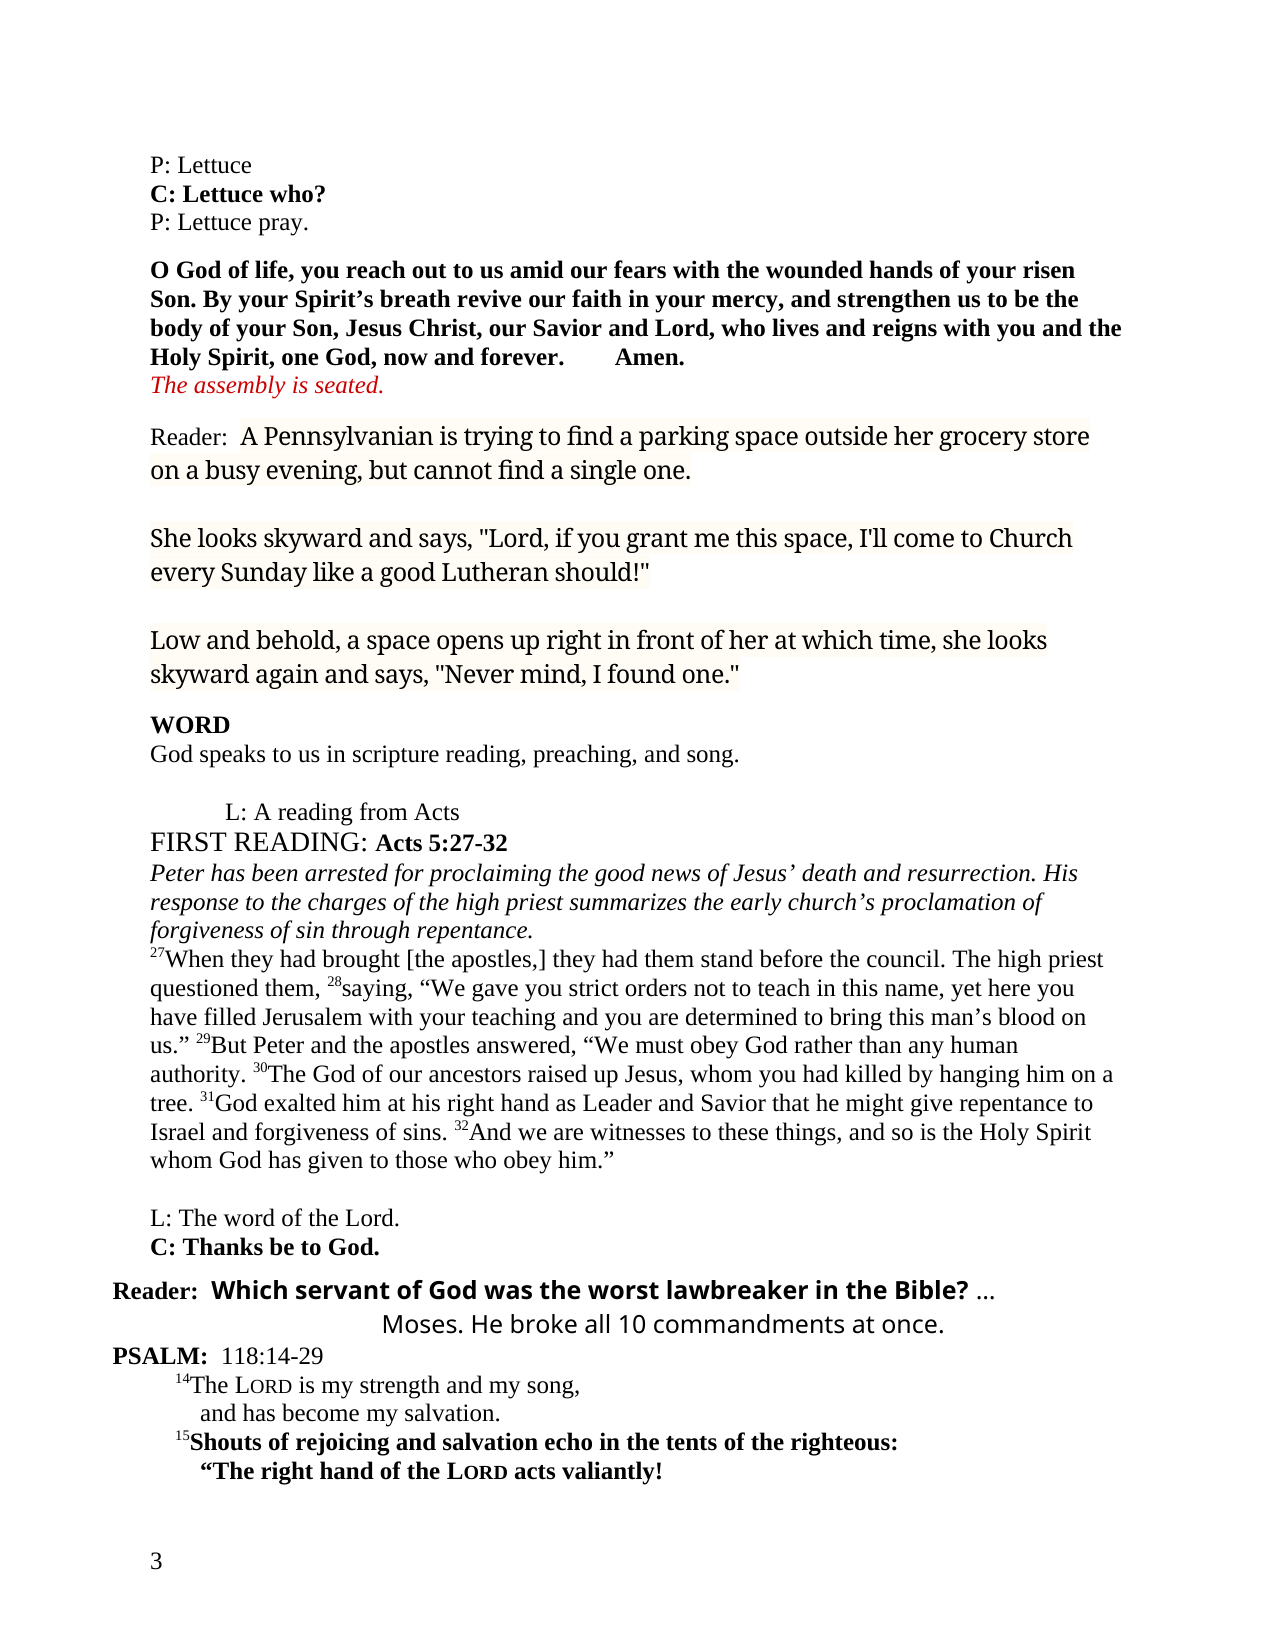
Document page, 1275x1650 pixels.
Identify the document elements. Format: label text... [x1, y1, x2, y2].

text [150, 1370, 1125, 1485]
text L: The word of the Lord. [150, 1203, 1125, 1232]
subtitle L: A reading from Acts [150, 797, 1125, 825]
text C: Thanks be to God. [150, 1232, 1125, 1260]
text C: Lettuce who? [150, 179, 1125, 207]
text Psalm: 118:14-29 [112, 1341, 1125, 1370]
text Peter has been arrested for proclaiming the good news of Jesus’ death and resurrection. His response to the charges of the high priest summarizes the early church’s proclamation of forgiveness of sin through repentance. [150, 858, 1125, 944]
text God speaks to us in scripture reading, preaching, and song. [150, 739, 1125, 767]
text P: Lettuce [150, 150, 1125, 179]
subtitle First Reading: Acts 5:27-32 [150, 825, 1125, 858]
text Reader: A Pennsylvanian is trying to find a parking space outside her grocery store on a busy evening, but cannot find a single one. She looks skyward and says, "Lord, if you grant me this space, I'll come to Church every Sunday like a good Lutheran should!" Low and behold, a space opens up right in front of her at which time, she looks skyward again and says, "Never mind, I found one." [150, 418, 1125, 691]
text Reader: Which servant of God was the worst lawbreaker in the Bible? … [112, 1273, 1125, 1307]
text P: Lettuce pray. [150, 207, 1125, 236]
text Moses. He broke all 10 commandments at once. [112, 1307, 1125, 1341]
text 27When they had brought [the apostles,] they had them stand before the council. The high priest questioned them, 28saying, “We gave you strict orders not to teach in this name, yet here you have filled Jerusalem with your teaching and you are determined to bring this man’s blood on us.” 29But Peter and the apostles answered, “We must obey God rather than any human authority. 30The God of our ancestors raised up Jesus, whom you had killed by hanging him on a tree. 31God exalted him at his right hand as Leader and Savior that he might give repentance to Israel and forgiveness of sins. 32And we are witnesses to these things, and so is the Holy Spirit whom God has given to those who obey him.” [150, 944, 1125, 1174]
text Word [150, 710, 1125, 739]
text O God of life, you reach out to us amid our fears with the wounded hands of your risen Son. By your Spirit’s breath revive our faith in your mercy, and strengthen us to be the body of your Son, Jesus Christ, our Savior and Lord, who lives and reigns with you and the Holy Spirit, one God, now and forever. Amen. [150, 255, 1125, 370]
text The assembly is seated. [150, 370, 1125, 399]
